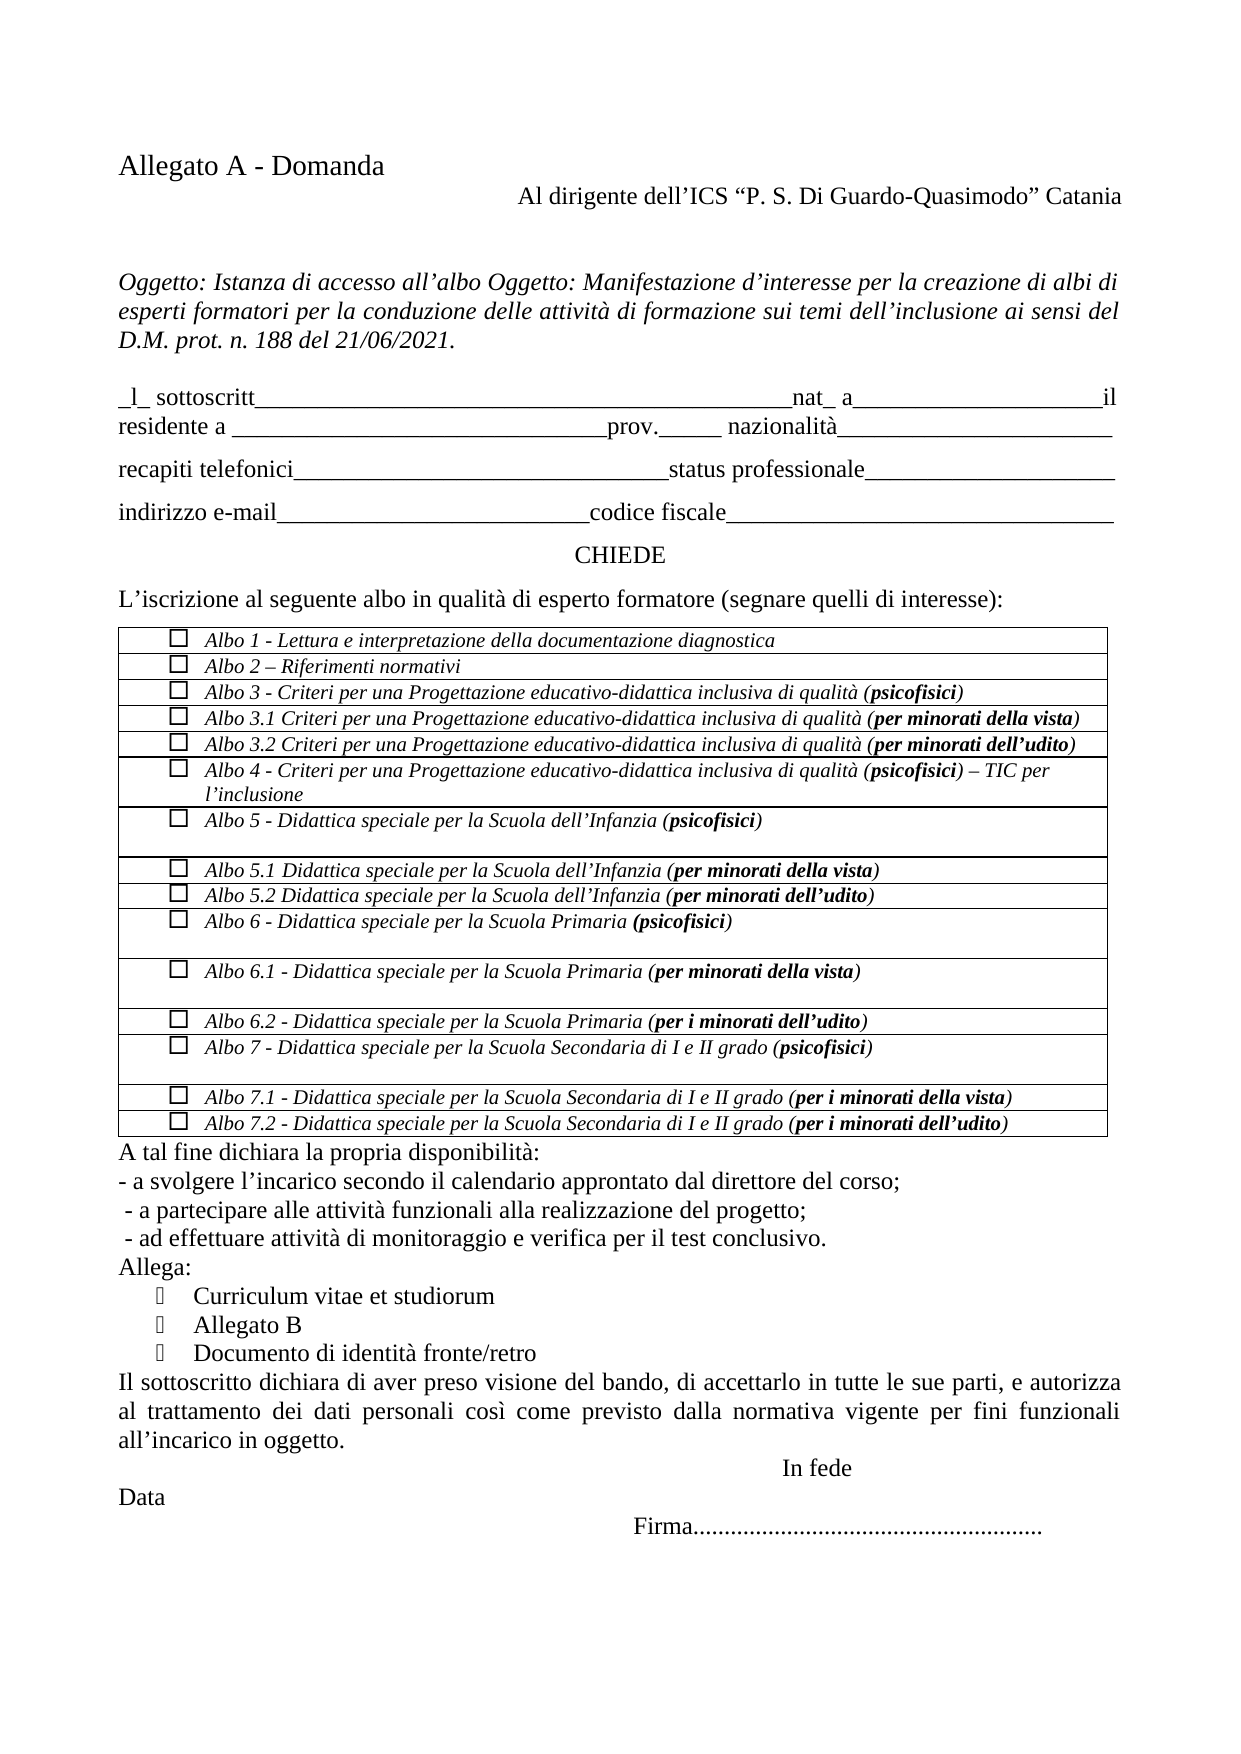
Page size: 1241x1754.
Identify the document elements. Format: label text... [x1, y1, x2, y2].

text - a svolgere l’incarico secondo il calendario approntato dal direttore del corso; [118, 1166, 1122, 1195]
table_cell Albo 7.2 - Didattica speciale per la Scuola Secondaria di I e II grado (per i minorati dell’udito) [119, 1111, 1107, 1136]
table_cell Albo 3.2 Criteri per una Progettazione educativo-didattica inclusiva di qualità (per minorati dell’udito) [119, 732, 1107, 756]
table_cell Albo 6.1 - Didattica speciale per la Scuola Primaria (per minorati della vista) [119, 959, 1107, 1008]
text L’iscrizione al seguente albo in qualità di esperto formatore (segnare quelli di interesse): [118, 584, 1122, 612]
table_cell Albo 6 - Didattica speciale per la Scuola Primaria (psicofisici) [119, 909, 1107, 958]
table_cell Albo 5.2 Didattica speciale per la Scuola dell’Infanzia (per minorati dell’udito) [119, 884, 1107, 908]
text residente a ______________________________prov._____ nazionalità______________________ [118, 411, 1122, 440]
table_cell Albo 6.2 - Didattica speciale per la Scuola Primaria (per i minorati dell’udito) [119, 1009, 1107, 1034]
text - a partecipare alle attività funzionali alla realizzazione del progetto; [118, 1195, 1122, 1223]
text Firma........................................................ [118, 1511, 1122, 1540]
text CHIEDE [118, 541, 1122, 569]
text Allegato A - Domanda [118, 148, 1122, 181]
text Allega: [118, 1252, 1122, 1281]
text In fede [118, 1453, 1122, 1482]
list Documento di identità fronte/retro [156, 1338, 1122, 1367]
table_cell Albo 4 - Criteri per una Progettazione educativo-didattica inclusiva di qualità (psicofisici) – TIC per l’inclusione [119, 758, 1107, 806]
table_cell Albo 5.1 Didattica speciale per la Scuola dell’Infanzia (per minorati della vista) [119, 858, 1107, 882]
table_cell Albo 3.1 Criteri per una Progettazione educativo-didattica inclusiva di qualità (per minorati della vista) [119, 706, 1107, 731]
table_cell Albo 5 - Didattica speciale per la Scuola dell’Infanzia (psicofisici) [119, 808, 1107, 856]
list Curriculum vitae et studiorum [156, 1281, 1122, 1310]
text Al dirigente dell’ICS “P. S. Di Guardo-Quasimodo” Catania [118, 181, 1122, 210]
table_cell Albo 3 - Criteri per una Progettazione educativo-didattica inclusiva di qualità (psicofisici) [119, 680, 1107, 704]
table_cell Albo 2 – Riferimenti normativi [119, 654, 1107, 679]
text indirizzo e-mail_________________________codice fiscale_______________________________ [118, 497, 1122, 526]
text Il sottoscritto dichiara di aver preso visione del bando, di accettarlo in tutte le sue parti, e autorizza al trattamento dei dati personali così come previsto dalla normativa vigente per fini funzionali all’incarico in oggetto. [118, 1367, 1122, 1453]
text Oggetto: Istanza di accesso all’albo Oggetto: Manifestazione d’interesse per la creazione di albi di esperti formatori per la conduzione delle attività di formazione sui temi dell’inclusione ai sensi del D.M. prot. n. 188 del 21/06/2021. [118, 267, 1122, 354]
text A tal fine dichiara la propria disponibilità: [118, 1137, 1122, 1166]
text Data [118, 1482, 1122, 1511]
text recapiti telefonici______________________________status professionale____________________ [118, 454, 1122, 483]
table_header Albo 1 - Lettura e interpretazione della documentazione diagnostica [119, 628, 1107, 653]
list Allegato B [156, 1310, 1122, 1338]
text - ad effettuare attività di monitoraggio e verifica per il test conclusivo. [118, 1223, 1122, 1252]
table_cell Albo 7.1 - Didattica speciale per la Scuola Secondaria di I e II grado (per i minorati della vista) [119, 1085, 1107, 1110]
table_cell Albo 7 - Didattica speciale per la Scuola Secondaria di I e II grado (psicofisici) [119, 1035, 1107, 1084]
text _l_ sottoscritt___________________________________________nat_ a____________________il [118, 382, 1122, 411]
